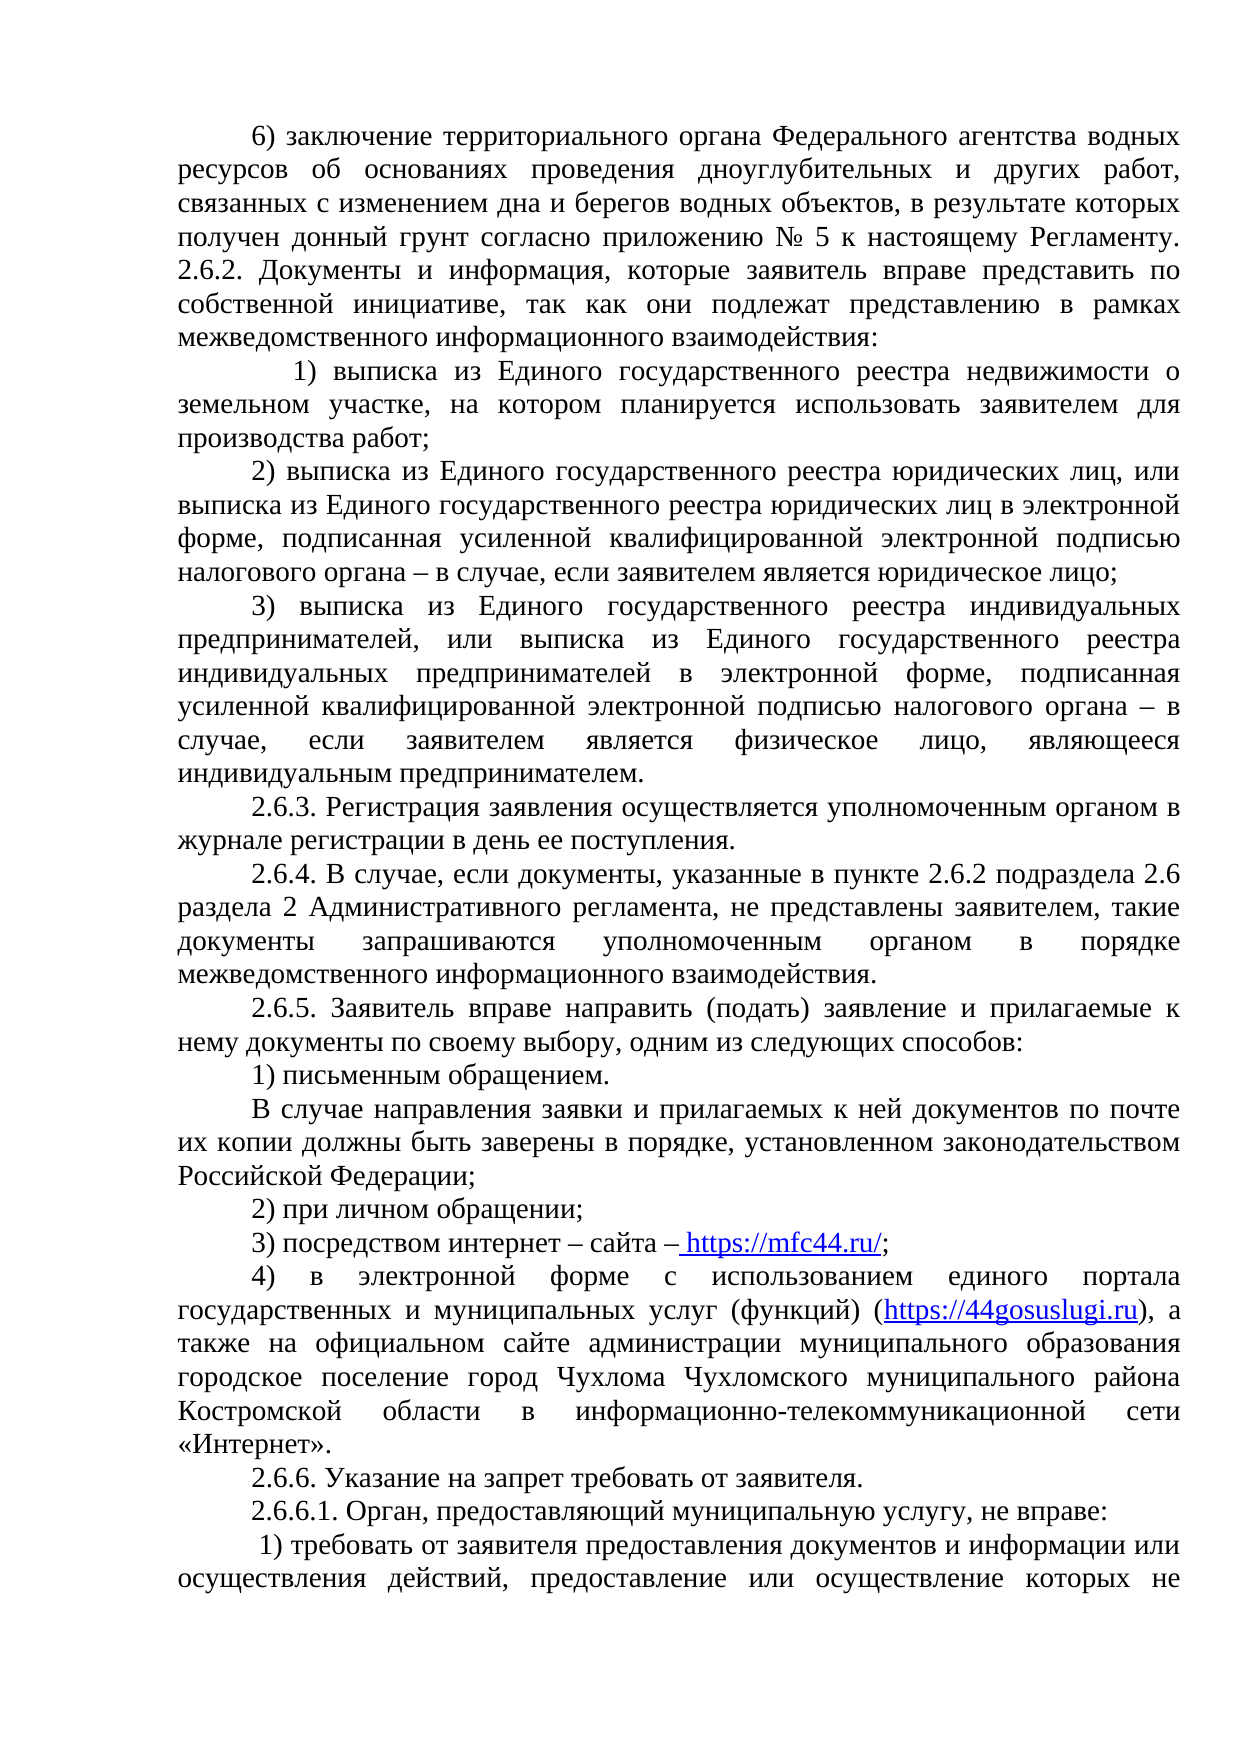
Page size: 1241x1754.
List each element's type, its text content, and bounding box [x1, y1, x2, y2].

text 1) выписка из Единого государственного реестра недвижимости о земельном участке, на котором планируется использовать заявителем для производства работ; [177, 353, 1181, 453]
text 2.6.4. В случае, если документы, указанные в пункте 2.6.2 подраздела 2.6 раздела 2 Административного регламента, не представлены заявителем, такие документы запрашиваются уполномоченным органом в порядке межведомственного информационного взаимодействия. [177, 856, 1181, 990]
text 2.6.3. Регистрация заявления осуществляется уполномоченным органом в журнале регистрации в день ее поступления. [177, 789, 1181, 856]
text 2) при личном обращении; [177, 1191, 1181, 1225]
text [177, 1527, 1181, 1594]
text 2.6.5. Заявитель вправе направить (подать) заявление и прилагаемые к нему документы по своему выбору, одним из следующих способов: [177, 990, 1181, 1057]
text 1) письменным обращением. [177, 1057, 1181, 1091]
text 2) выписка из Единого государственного реестра юридических лиц, или выписка из Единого государственного реестра юридических лиц в электронной форме, подписанная усиленной квалифицированной электронной подписью налогового органа – в случае, если заявителем является юридическое лицо; [177, 453, 1181, 588]
text 2.6.6.1. Орган, предоставляющий муниципальную услугу, не вправе: [177, 1493, 1181, 1527]
text 2.6.6. Указание на запрет требовать от заявителя. [177, 1460, 1181, 1493]
text 3) выписка из Единого государственного реестра индивидуальных предпринимателей, или выписка из Единого государственного реестра индивидуальных предпринимателей в электронной форме, подписанная усиленной квалифицированной электронной подписью налогового органа – в случае, если заявителем является физическое лицо, являющееся индивидуальным предпринимателем. [177, 588, 1181, 789]
text 4) в электронной форме с использованием единого портала государственных и муниципальных услуг (функций) (https://44gosuslugi.ru), а также на официальном сайте администрации муниципального образования городское поселение город Чухлома Чухломского муниципального района Костромской области в информационно-телекоммуникационной сети «Интернет». [177, 1258, 1181, 1460]
text 3) посредством интернет – сайта – https://mfc44.ru/; [177, 1225, 1181, 1258]
text 6) заключение территориального органа Федерального агентства водных ресурсов об основаниях проведения дноуглубительных и других работ, связанных с изменением дна и берегов водных объектов, в результате которых получен донный грунт согласно приложению № 5 к настоящему Регламенту. 2.6.2. Документы и информация, которые заявитель вправе представить по собственной инициативе, так как они подлежат представлению в рамках межведомственного информационного взаимодействия: [177, 118, 1181, 353]
text В случае направления заявки и прилагаемых к ней документов по почте их копии должны быть заверены в порядке, установленном законодательством Российской Федерации; [177, 1091, 1181, 1191]
